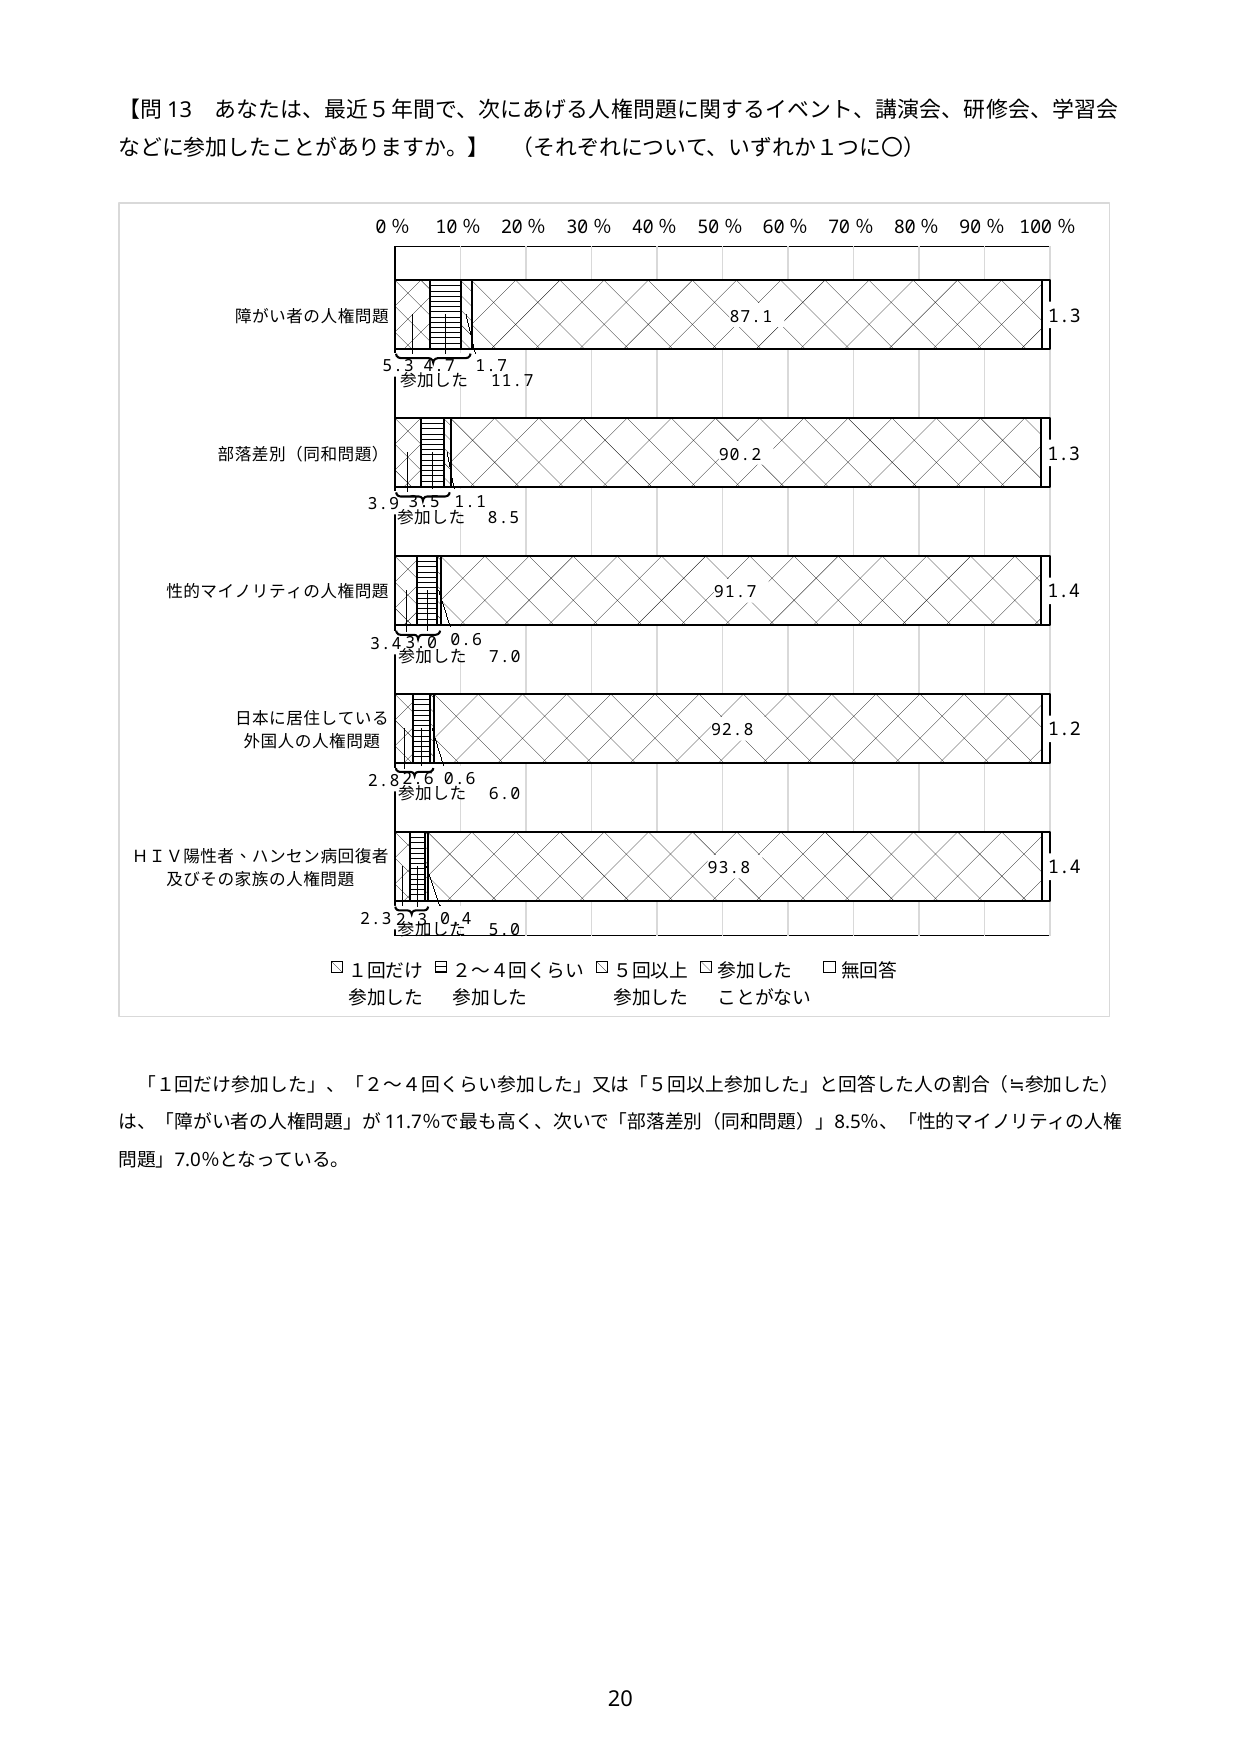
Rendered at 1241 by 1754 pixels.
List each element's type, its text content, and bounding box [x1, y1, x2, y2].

text 「１回だけ参加した」、「２～４回くらい参加した」又は「５回以上参加した」と回答した人の割合（≒参加した）は、「障がい者の人権問題」が11.7％で最も高く、次いで「部落差別（同和問題）」8.5％、「性的マイノリティの人権問題」7.0％となっている。 [118, 1064, 1122, 1177]
text 【問13 あなたは、最近５年間で、次にあげる人権問題に関するイベント、講演会、研修会、学習会などに参加したことがありますか。】 （それぞれについて、いずれか１つに〇） [118, 89, 1122, 164]
